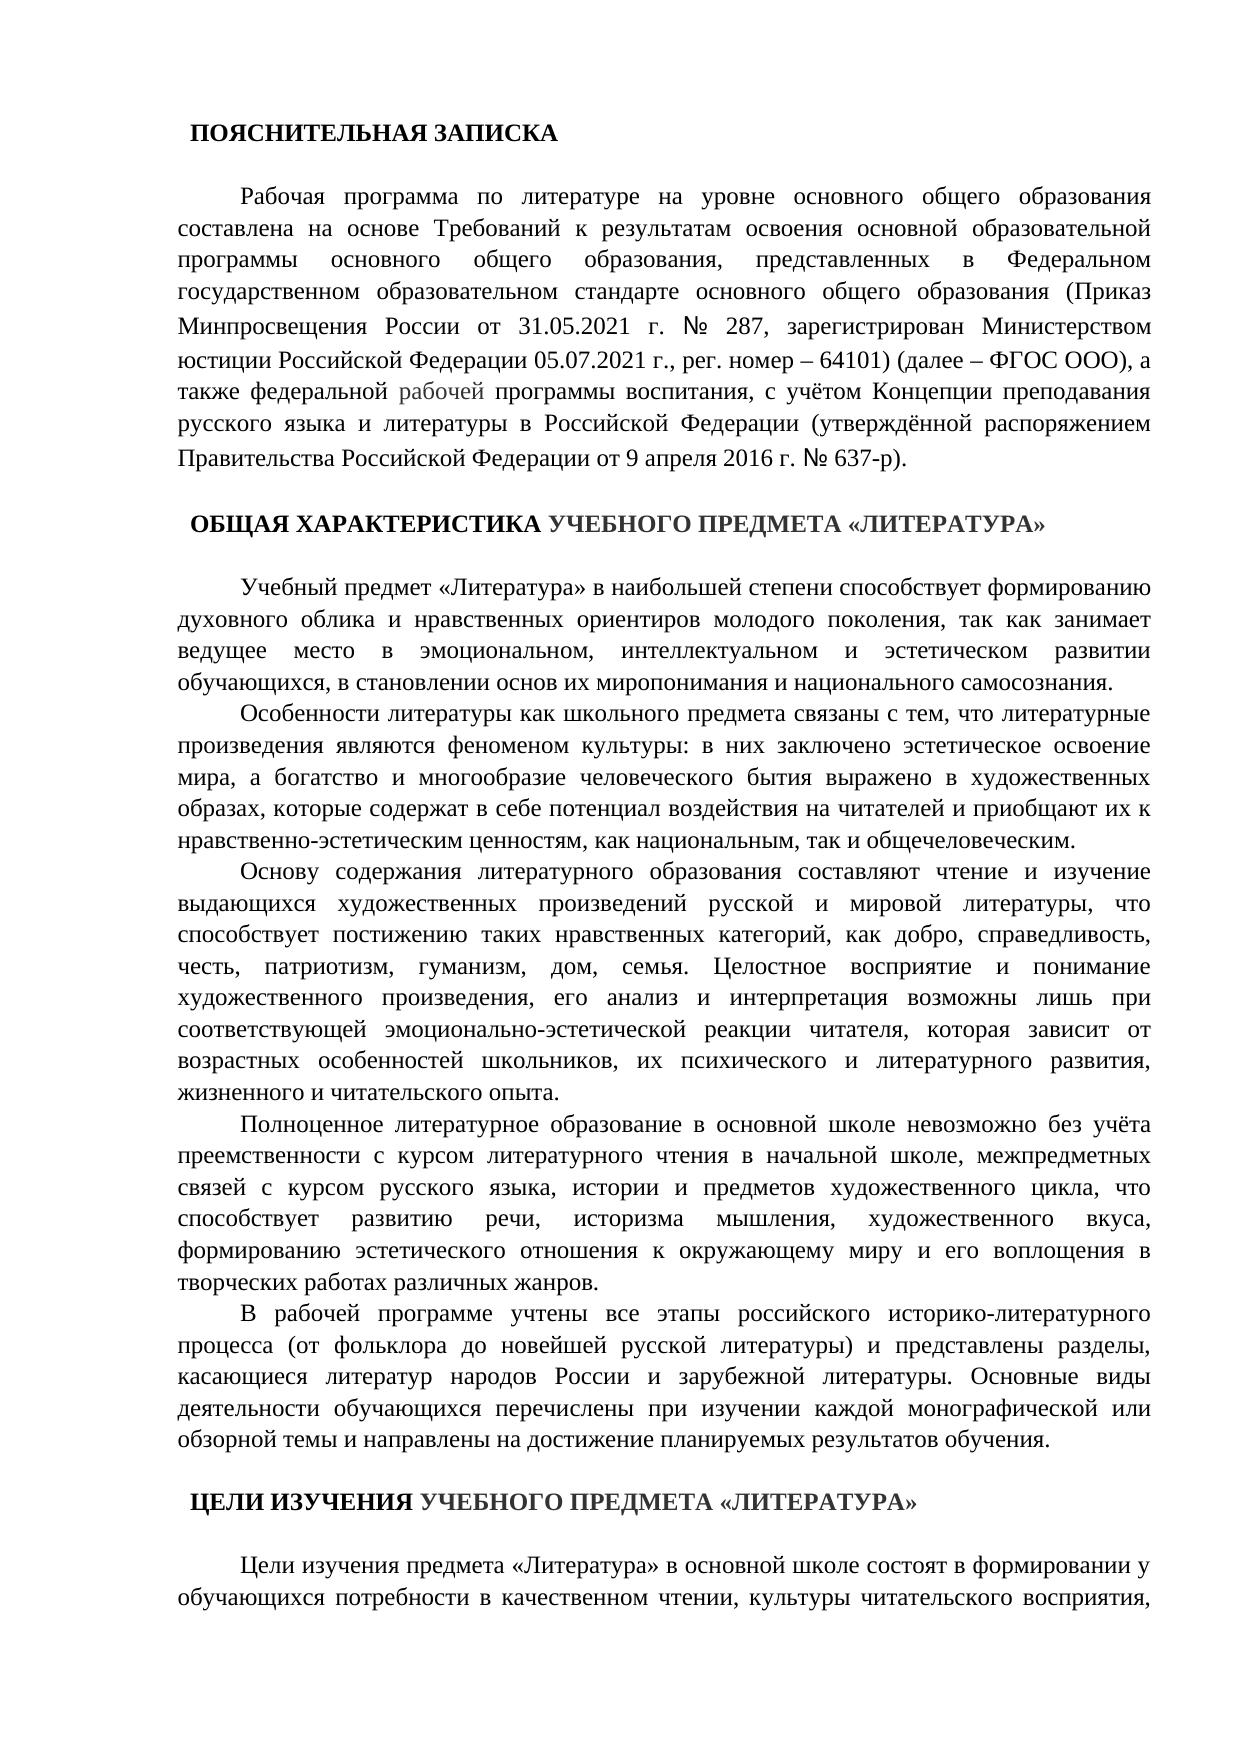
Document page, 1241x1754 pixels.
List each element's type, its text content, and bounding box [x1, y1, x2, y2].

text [177, 1551, 1152, 1611]
text Основу содержания литературного образования составляют чтение и изучение выдающихся художественных произведений русской и мировой литературы, что способствует постижению таких нравственных категорий, как добро, справедливость, честь, патриотизм, гуманизм, дом, семья. Целостное восприятие и понимание художественного произведения, его анализ и интерпретация возможны лишь при соответствующей эмоционально-эстетической реакции читателя, которая зависит от возрастных особенностей школьников, их психического и литературного развития, жизненного и читательского опыта. [177, 856, 1152, 1106]
text ЦЕЛИ ИЗУЧЕНИЯ УЧЕБНОГО ПРЕДМЕТА «ЛИТЕРАТУРА» [190, 1487, 1152, 1516]
text Учебный предмет «Литература» в наибольшей степени способствует формированию духовного облика и нравственных ориентиров молодого поколения, так как занимает ведущее место в эмоциональном, интеллектуальном и эстетическом развитии обучающихся, в становлении основ их миропонимания и национального самосознания. [177, 572, 1152, 696]
text Рабочая программа по литературе на уровне основного общего образования составлена на основе Требований к результатам освоения основной образовательной программы основного общего образования, представленных в Федеральном государственном образовательном стандарте основного общего образования (Приказ Минпросвещения России от 31.05.2021 г. № 287, зарегистрирован Министерством юстиции Российской Федерации 05.07.2021 г., рег. номер – 64101) (далее – ФГОС ООО), а также федеральной рабочей программы воспитания, с учётом Концепции преподавания русского языка и литературы в Российской Федерации (утверждённой распоряжением Правительства Российской Федерации от 9 апреля 2016 г. № 637-р). [177, 181, 1152, 474]
text Полноценное литературное образование в основной школе невозможно без учёта преемственности с курсом литературного чтения в начальной школе, межпредметных связей с курсом русского языка, истории и предметов художественного цикла, что способствует развитию речи, историзма мышления, художественного вкуса, формированию эстетического отношения к окружающему миру и его воплощения в творческих работах различных жанров. [177, 1109, 1152, 1295]
text В рабочей программе учтены все этапы российского историко-литературного процесса (от фольклора до новейшей русской литературы) и представлены разделы, касающиеся литератур народов России и зарубежной литературы. Основные виды деятельности обучающихся перечислены при изучении каждой монографической или обзорной темы и направлены на достижение планируемых результатов обучения. [177, 1298, 1152, 1453]
text Особенности литературы как школьного предмета связаны с тем, что литературные произведения являются феноменом культуры: в них заключено эстетическое освоение мира, а богатство и многообразие человеческого бытия выражено в художественных образах, которые содержат в себе потенциал воздействия на читателей и приобщают их к нравственно-эстетическим ценностям, как национальным, так и общечеловеческим. [177, 698, 1152, 853]
text ПОЯСНИТЕЛЬНАЯ ЗАПИСКА [190, 118, 1152, 147]
text ОБЩАЯ ХАРАКТЕРИСТИКА УЧЕБНОГО ПРЕДМЕТА «ЛИТЕРАТУРА» [190, 509, 1152, 538]
